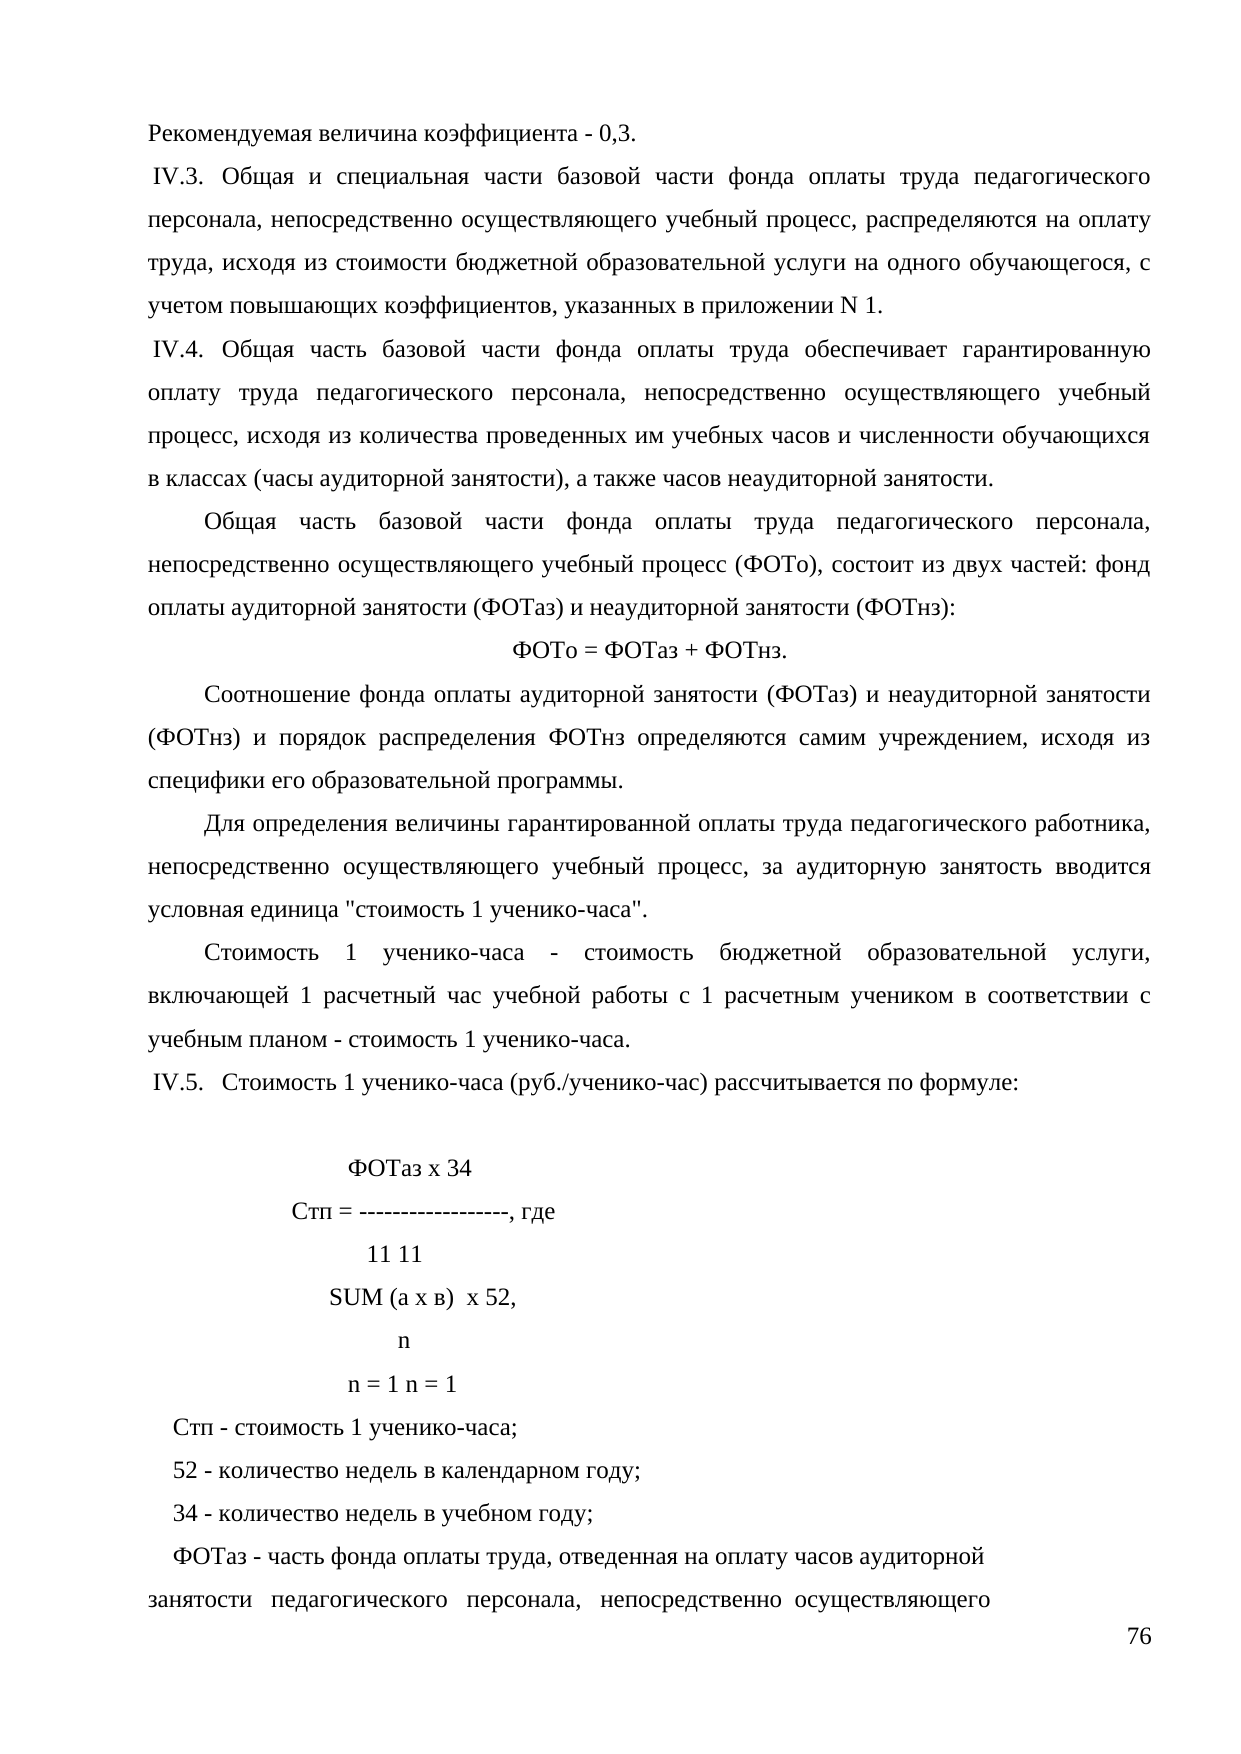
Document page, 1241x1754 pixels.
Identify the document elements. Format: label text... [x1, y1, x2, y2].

text Для определения величины гарантированной оплаты труда педагогического работника, непосредственно осуществляющего учебный процесс, за аудиторную занятость вводится условная единица "стоимость 1 ученико-часа". [148, 808, 1152, 923]
text 52 - количество недель в календарном году; [148, 1455, 1152, 1484]
text SUM (а x в) x 52, [148, 1282, 1152, 1311]
text n [148, 1326, 1152, 1354]
text 11 11 [148, 1239, 1152, 1268]
text ФОТаз x 34 [148, 1153, 1152, 1182]
list Общая часть базовой части фонда оплаты труда обеспечивает гарантированную оплату труда педагогического персонала, непосредственно осуществляющего учебный процесс, исходя из количества проведенных им учебных часов и численности обучающихся в классах (часы аудиторной занятости), а также часов неаудиторной занятости. [148, 334, 1152, 492]
text Общая часть базовой части фонда оплаты труда педагогического персонала, непосредственно осуществляющего учебный процесс (ФОТо), состоит из двух частей: фонд оплаты аудиторной занятости (ФОТаз) и неаудиторной занятости (ФОТнз): [148, 506, 1152, 621]
text Стп = ------------------, где [148, 1196, 1152, 1225]
text Рекомендуемая величина коэффициента - 0,3. [148, 118, 1152, 147]
text занятости педагогического персонала, непосредственно осуществляющего [148, 1584, 1152, 1613]
text 34 - количество недель в учебном году; [148, 1498, 1152, 1527]
text n = 1 n = 1 [148, 1369, 1152, 1397]
list Стоимость 1 ученико-часа (руб./ученико-час) рассчитывается по формуле: [148, 1067, 1152, 1096]
text ФОТо = ФОТаз + ФОТнз. [148, 636, 1152, 664]
text Стп - стоимость 1 ученико-часа; [148, 1412, 1152, 1441]
list Общая и специальная части базовой части фонда оплаты труда педагогического персонала, непосредственно осуществляющего учебный процесс, распределяются на оплату труда, исходя из стоимости бюджетной образовательной услуги на одного обучающегося, с учетом повышающих коэффициентов, указанных в приложении N 1. [148, 161, 1152, 319]
text ФОТаз - часть фонда оплаты труда, отведенная на оплату часов аудиторной [148, 1541, 1152, 1570]
text Соотношение фонда оплаты аудиторной занятости (ФОТаз) и неаудиторной занятости (ФОТнз) и порядок распределения ФОТнз определяются самим учреждением, исходя из специфики его образовательной программы. [148, 679, 1152, 794]
text Стоимость 1 ученико-часа - стоимость бюджетной образовательной услуги, включающей 1 расчетный час учебной работы с 1 расчетным учеником в соответствии с учебным планом - стоимость 1 ученико-часа. [148, 937, 1152, 1052]
